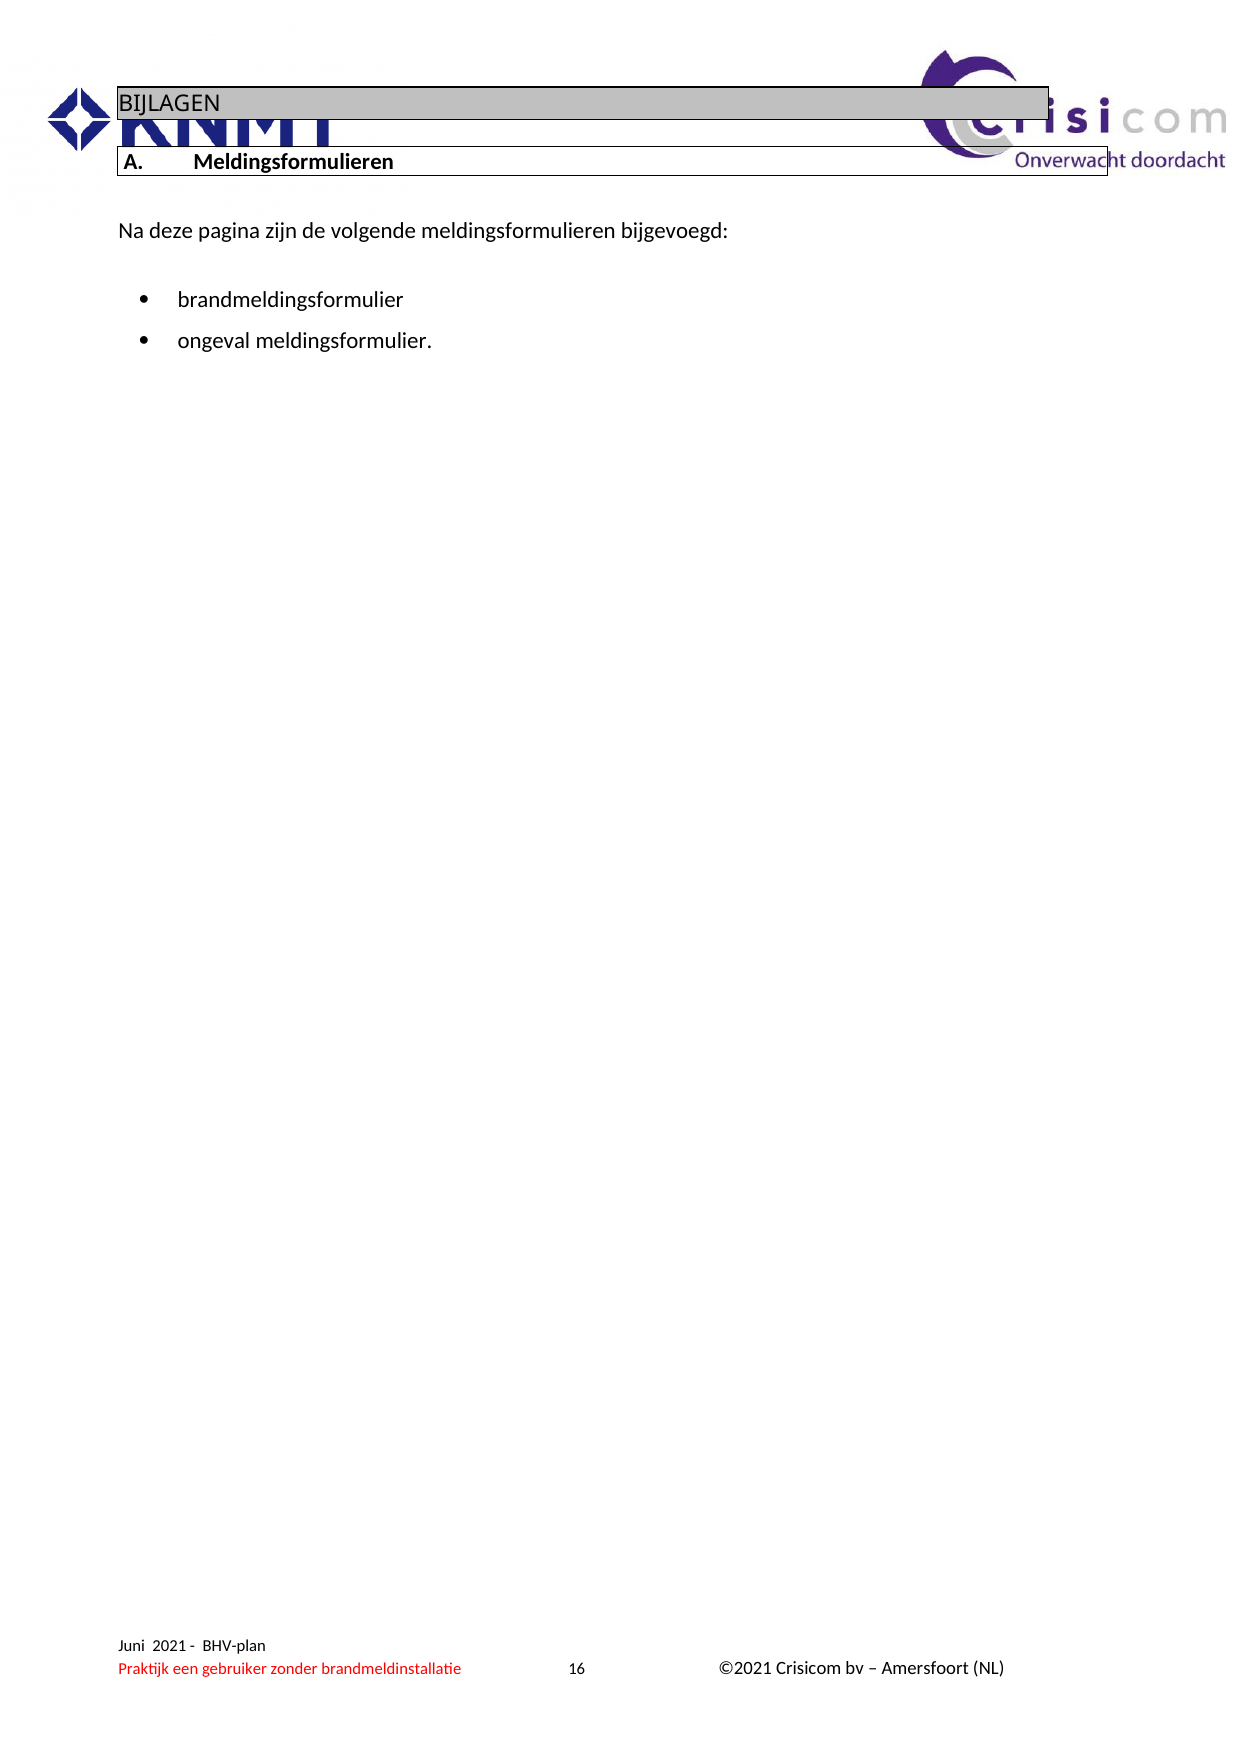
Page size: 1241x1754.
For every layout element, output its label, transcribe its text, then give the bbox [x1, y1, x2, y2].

list brandmeldingsformulier [140, 285, 1048, 313]
text Na deze pagina zijn de volgende meldingsformulieren bijgevoegd: [118, 217, 1048, 245]
subtitle BIJLAGEN [118, 88, 1048, 119]
picture [913, 41, 1227, 176]
list ongeval meldingsformulier. [140, 326, 1048, 354]
subtitle A. Meldingsformulieren [118, 147, 1107, 175]
picture [0, 25, 408, 214]
